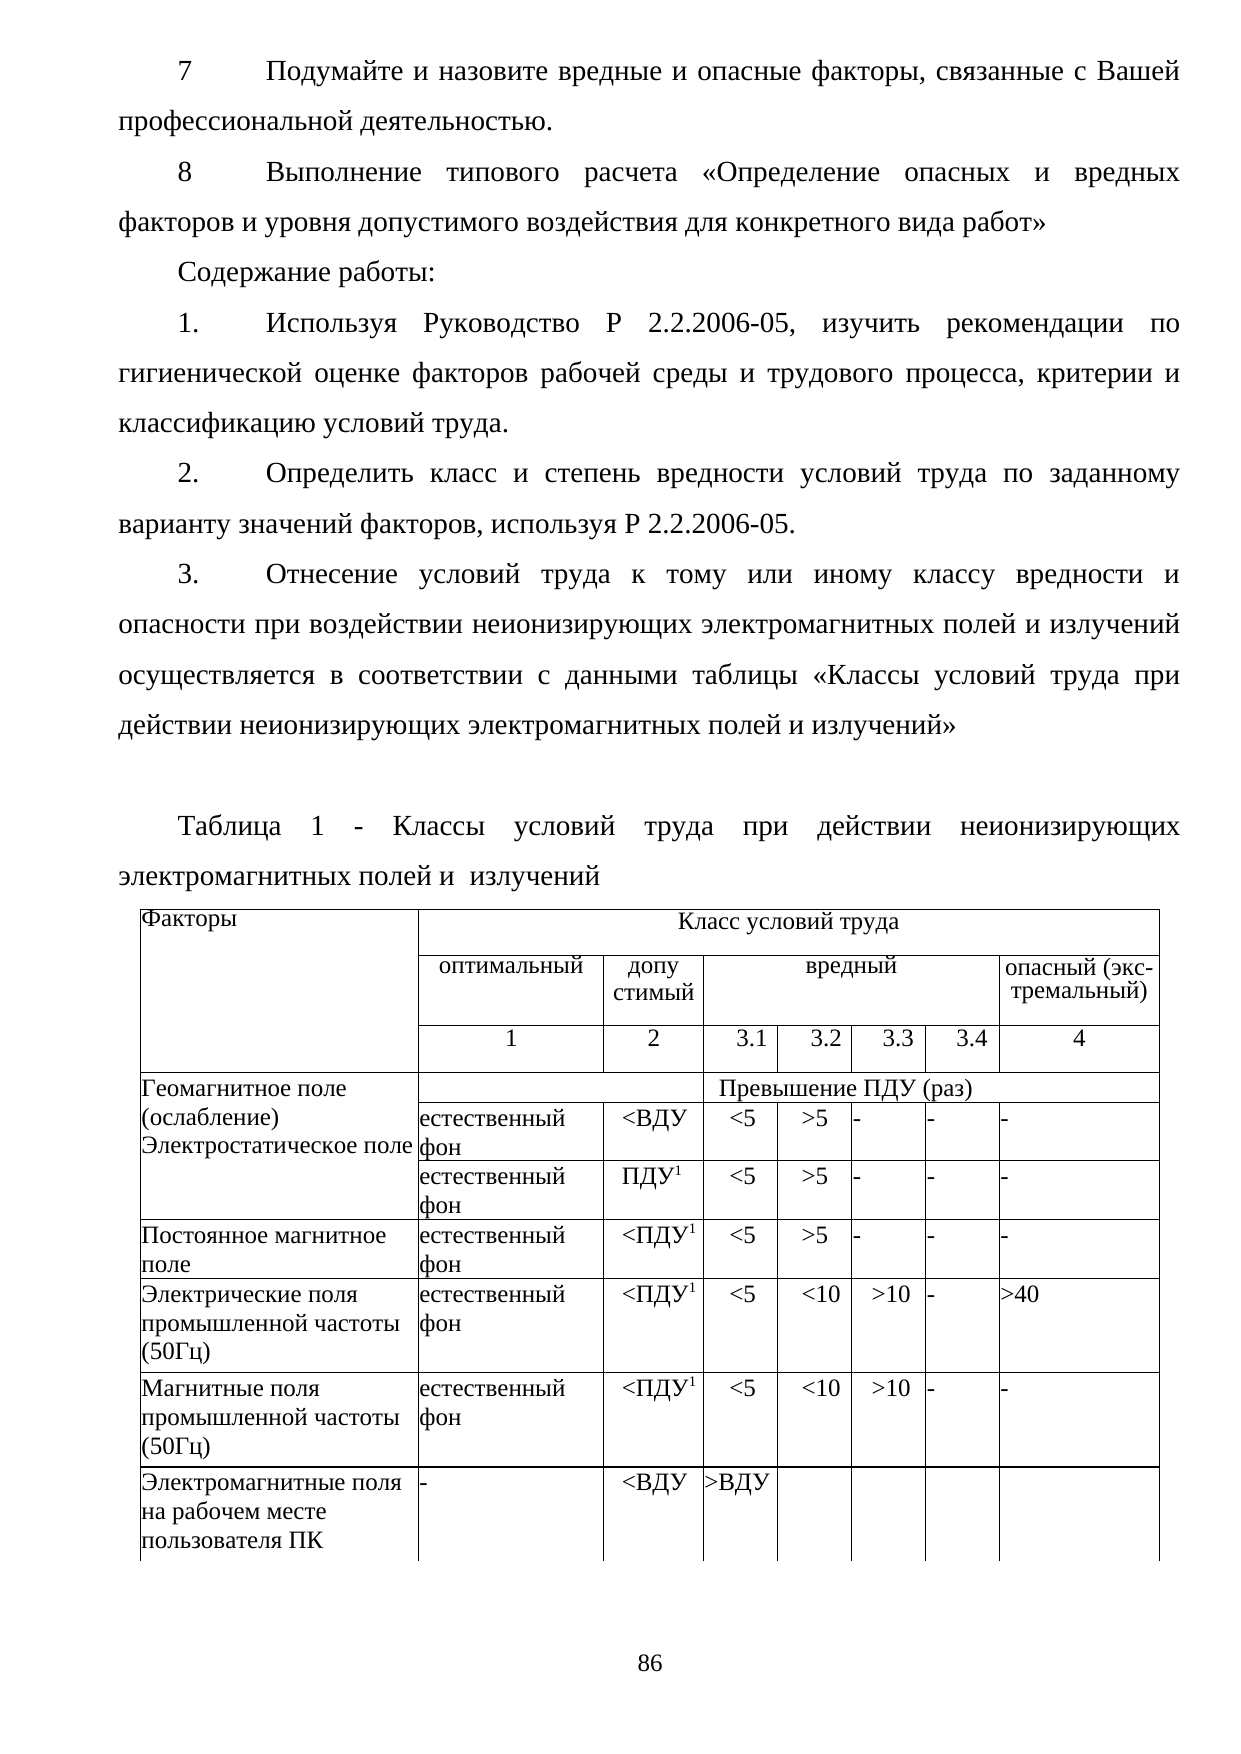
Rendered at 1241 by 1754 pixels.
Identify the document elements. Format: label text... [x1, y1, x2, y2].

list Отнесение условий труда к тому или иному классу вредности и опасности при воздействии неионизирующих электромагнитных полей и излучений осуществляется в соответствии с данными таблицы «Классы условий труда при действии неионизирующих электромагнитных полей и излучений» [118, 556, 1181, 741]
table_cell - [1000, 1161, 1159, 1219]
table_cell естественный фон [419, 1103, 603, 1160]
table_cell ПДУ1 [604, 1161, 703, 1219]
table_cell >5 [778, 1103, 851, 1160]
table_cell 3.1 [704, 1026, 777, 1072]
table_cell допу стимый [604, 956, 703, 1025]
table_cell [926, 1468, 999, 1561]
table_cell - [852, 1161, 925, 1219]
table_cell <5 [704, 1373, 777, 1466]
table_cell >10 [852, 1373, 925, 1466]
table_cell - [419, 1468, 603, 1561]
table_cell [852, 1468, 925, 1561]
table_cell Геомагнитное поле (ослабление) Электростатическое поле [141, 1073, 418, 1219]
table_cell оптимальный [419, 956, 603, 1025]
table_cell - [926, 1103, 999, 1160]
table_cell 3.4 [926, 1026, 999, 1072]
table_cell вредный [704, 956, 999, 1025]
list Выполнение типового расчета «Определение опасных и вредных факторов и уровня допустимого воздействия для конкретного вида работ» [118, 154, 1181, 238]
table_cell - [1000, 1220, 1159, 1278]
table_cell Превышение ПДУ (раз) [704, 1073, 1159, 1102]
table_cell [419, 1073, 703, 1102]
table_cell естественный фон [419, 1279, 603, 1372]
table_cell - [1000, 1373, 1159, 1466]
table_cell <5 [704, 1161, 777, 1219]
table_cell >10 [852, 1279, 925, 1372]
table_cell >ВДУ [704, 1468, 777, 1561]
table_cell Электрические поля промышленной частоты (50Гц) [141, 1279, 418, 1372]
table_cell <10 [778, 1373, 851, 1466]
list Подумайте и назовите вредные и опасные факторы, связанные с Вашей профессиональной деятельностью. [118, 53, 1181, 137]
table_cell 3.2 [778, 1026, 851, 1072]
table_cell <5 [704, 1103, 777, 1160]
list Определить класс и степень вредности условий труда по заданному варианту значений факторов, используя Р 2.2.2006-05. [118, 456, 1181, 539]
table_header Факторы [141, 910, 418, 1072]
table_header Класс условий труда [419, 910, 1159, 955]
table_cell 4 [1000, 1026, 1159, 1072]
table_cell <ВДУ [604, 1468, 703, 1561]
table_cell <5 [704, 1279, 777, 1372]
table_cell - [852, 1103, 925, 1160]
table_cell <ПДУ1 [604, 1373, 703, 1466]
list Используя Руководство Р 2.2.2006-05, изучить рекомендации по гигиенической оценке факторов рабочей среды и трудового процесса, критерии и классификацию условий труда. [118, 305, 1181, 439]
table_cell >40 [1000, 1279, 1159, 1372]
table_cell >5 [778, 1220, 851, 1278]
table_cell <10 [778, 1279, 851, 1372]
text Содержание работы: [118, 254, 1181, 288]
table_cell - [1000, 1103, 1159, 1160]
table_cell 3.3 [852, 1026, 925, 1072]
table_cell естественный фон [419, 1373, 603, 1466]
text Таблица 1 - Классы условий труда при действии неионизирующих электромагнитных полей и излучений [118, 808, 1181, 892]
table_cell <5 [704, 1220, 777, 1278]
table_cell [778, 1468, 851, 1561]
table_cell >5 [778, 1161, 851, 1219]
table_cell естественный фон [419, 1220, 603, 1278]
table_cell Постоянное магнитное поле [141, 1220, 418, 1278]
table_cell - [926, 1161, 999, 1219]
table_cell - [926, 1373, 999, 1466]
table_cell <ПДУ1 [604, 1220, 703, 1278]
table_cell 1 [419, 1026, 603, 1072]
table_cell - [926, 1279, 999, 1372]
table_cell Электромагнитные поля на рабочем месте пользователя ПК [141, 1468, 418, 1561]
table_cell - [852, 1220, 925, 1278]
table_cell естественный фон [419, 1161, 603, 1219]
table_cell - [926, 1220, 999, 1278]
table_cell <ВДУ [604, 1103, 703, 1160]
table_cell 2 [604, 1026, 703, 1072]
table_cell опасный (экстремальный) [1000, 956, 1159, 1025]
table_cell Магнитные поля промышленной частоты (50Гц) [141, 1373, 418, 1466]
table_cell <ПДУ1 [604, 1279, 703, 1372]
table_cell [1000, 1468, 1159, 1561]
